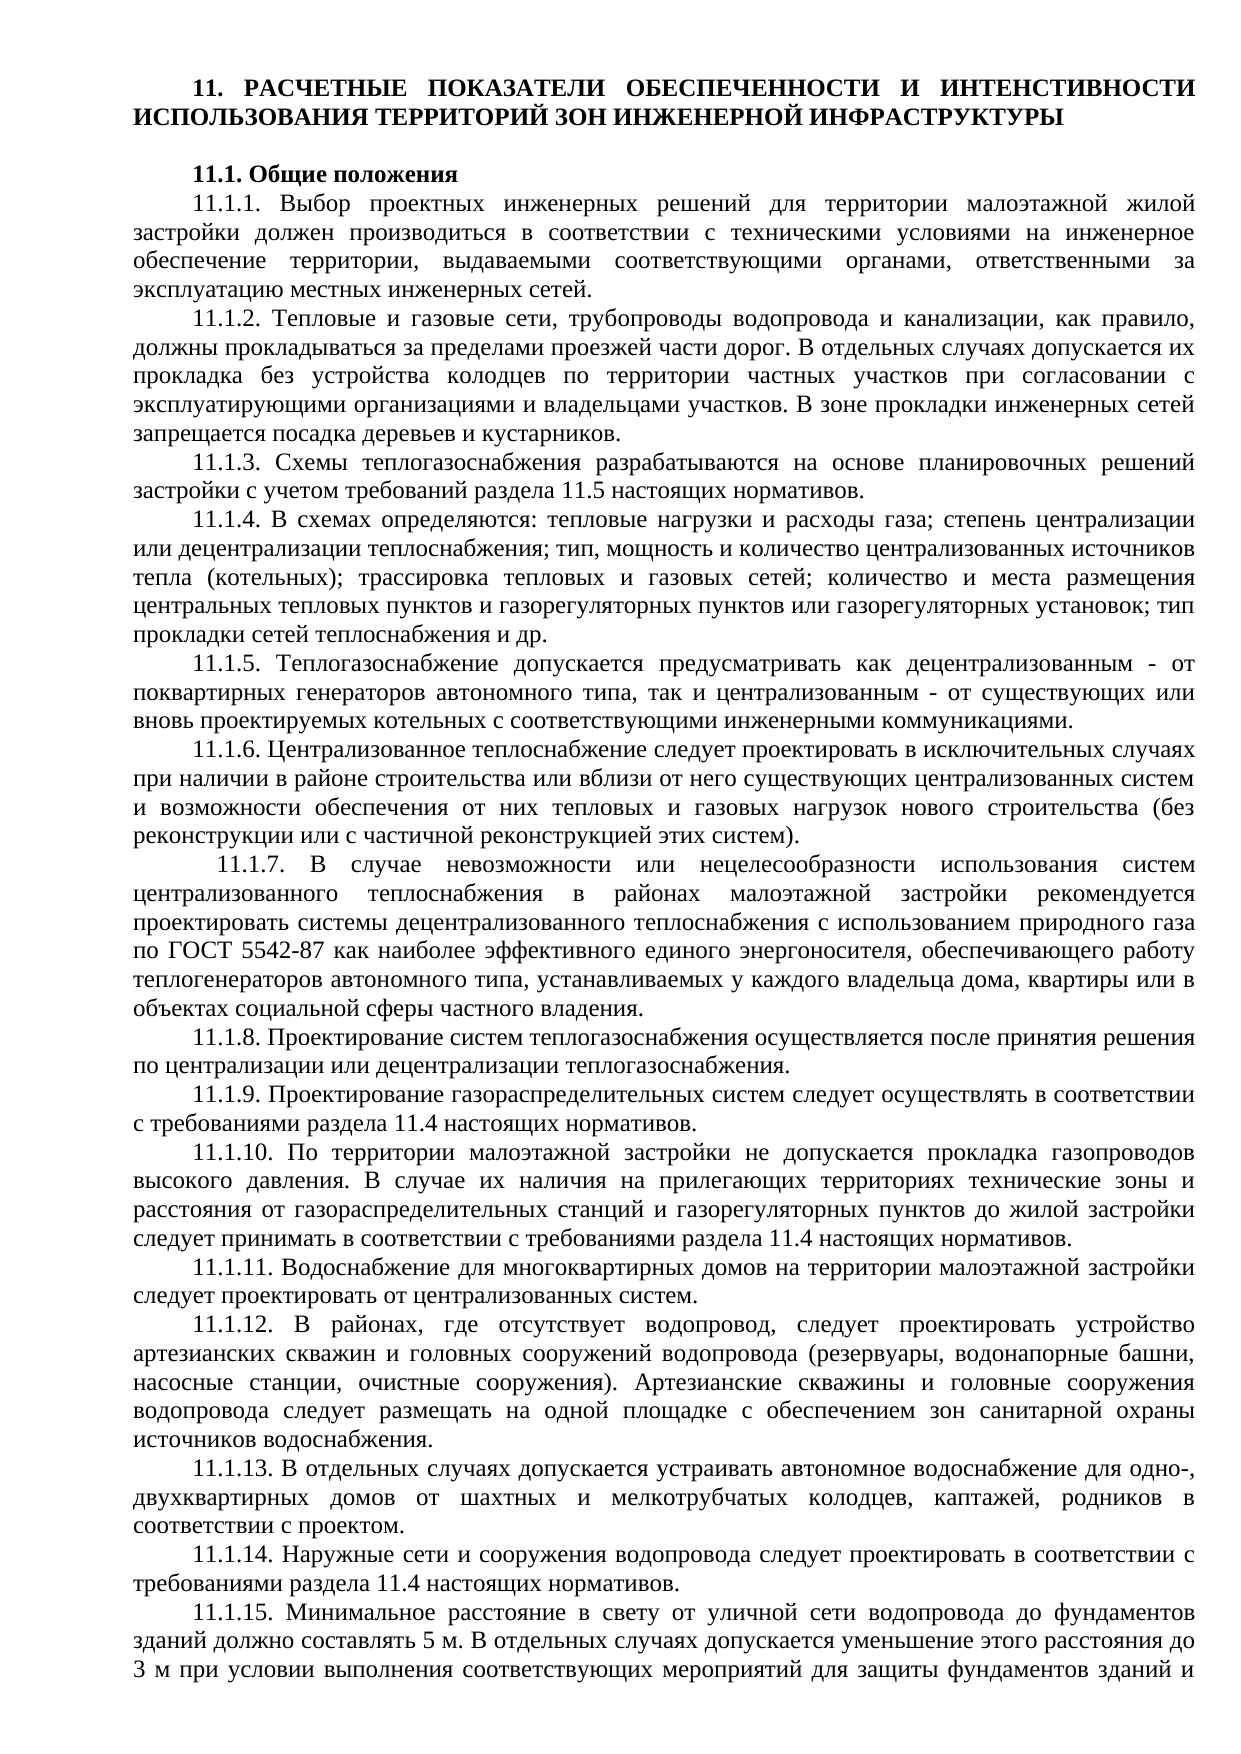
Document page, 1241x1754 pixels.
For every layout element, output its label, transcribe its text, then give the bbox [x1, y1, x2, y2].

text 11.1.4. В схемах определяются: тепловые нагрузки и расходы газа; степень централизации или децентрализации теплоснабжения; тип, мощность и количество централизованных источников тепла (котельных); трассировка тепловых и газовых сетей; количество и места размещения центральных тепловых пунктов и газорегуляторных пунктов или газорегуляторных установок; тип прокладки сетей теплоснабжения и др. [133, 504, 1196, 648]
text 11.1.2. Тепловые и газовые сети, трубопроводы водопровода и канализации, как правило, должны прокладываться за пределами проезжей части дорог. В отдельных случаях допускается их прокладка без устройства колодцев по территории частных участков при согласовании с эксплуатирующими организациями и владельцами участков. В зоне прокладки инженерных сетей запрещается посадка деревьев и кустарников. [133, 303, 1196, 447]
text 11.1.1. Выбор проектных инженерных решений для территории малоэтажной жилой застройки должен производиться в соответствии с техническими условиями на инженерное обеспечение территории, выдаваемыми соответствующими органами, ответственными за эксплуатацию местных инженерных сетей. [133, 188, 1196, 303]
text 11.1.6. Централизованное теплоснабжение следует проектировать в исключительных случаях при наличии в районе строительства или вблизи от него существующих централизованных систем и возможности обеспечения от них тепловых и газовых нагрузок нового строительства (без реконструкции или с частичной реконструкцией этих систем). [133, 734, 1196, 849]
text 11.1.13. В отдельных случаях допускается устраивать автономное водоснабжение для одно-, двухквартирных домов от шахтных и мелкотрубчатых колодцев, каптажей, родников в соответствии с проектом. [133, 1453, 1196, 1539]
text 11.1.7. В случае невозможности или нецелесообразности использования систем централизованного теплоснабжения в районах малоэтажной застройки рекомендуется проектировать системы децентрализованного теплоснабжения с использованием природного газа по ГОСТ 5542-87 как наиболее эффективного единого энергоносителя, обеспечивающего работу теплогенераторов автономного типа, устанавливаемых у каждого владельца дома, квартиры или в объектах социальной сферы частного владения. [133, 849, 1196, 1022]
text 11.1.10. По территории малоэтажной застройки не допускается прокладка газопроводов высокого давления. В случае их наличия на прилегающих территориях технические зоны и расстояния от газораспределительных станций и газорегуляторных пунктов до жилой застройки следует принимать в соответствии с требованиями раздела 11.4 настоящих нормативов. [133, 1137, 1196, 1252]
text 11. РАСЧЕТНЫЕ ПОКАЗАТЕЛИ ОБЕСПЕЧЕННОСТИ И ИНТЕНСТИВНОСТИ ИСПОЛЬЗОВАНИЯ ТЕРРИТОРИЙ ЗОН ИНЖЕНЕРНОЙ ИНФРАСТРУКТУРЫ [133, 73, 1196, 131]
text 11.1. Общие положения [133, 159, 1196, 188]
text 11.1.14. Наружные сети и сооружения водопровода следует проектировать в соответствии с требованиями раздела 11.4 настоящих нормативов. [133, 1539, 1196, 1597]
text 11.1.12. В районах, где отсутствует водопровод, следует проектировать устройство артезианских скважин и головных сооружений водопровода (резервуары, водонапорные башни, насосные станции, очистные сооружения). Артезианские скважины и головные сооружения водопровода следует размещать на одной площадке с обеспечением зон санитарной охраны источников водоснабжения. [133, 1309, 1196, 1453]
text 11.1.8. Проектирование систем теплогазоснабжения осуществляется после принятия решения по централизации или децентрализации теплогазоснабжения. [133, 1022, 1196, 1079]
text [133, 1597, 1196, 1683]
text 11.1.9. Проектирование газораспределительных систем следует осуществлять в соответствии с требованиями раздела 11.4 настоящих нормативов. [133, 1079, 1196, 1137]
text 11.1.5. Теплогазоснабжение допускается предусматривать как децентрализованным - от поквартирных генераторов автономного типа, так и централизованным - от существующих или вновь проектируемых котельных с соответствующими инженерными коммуникациями. [133, 648, 1196, 734]
text 11.1.11. Водоснабжение для многоквартирных домов на территории малоэтажной застройки следует проектировать от централизованных систем. [133, 1252, 1196, 1309]
text 11.1.3. Схемы теплогазоснабжения разрабатываются на основе планировочных решений застройки с учетом требований раздела 11.5 настоящих нормативов. [133, 447, 1196, 504]
